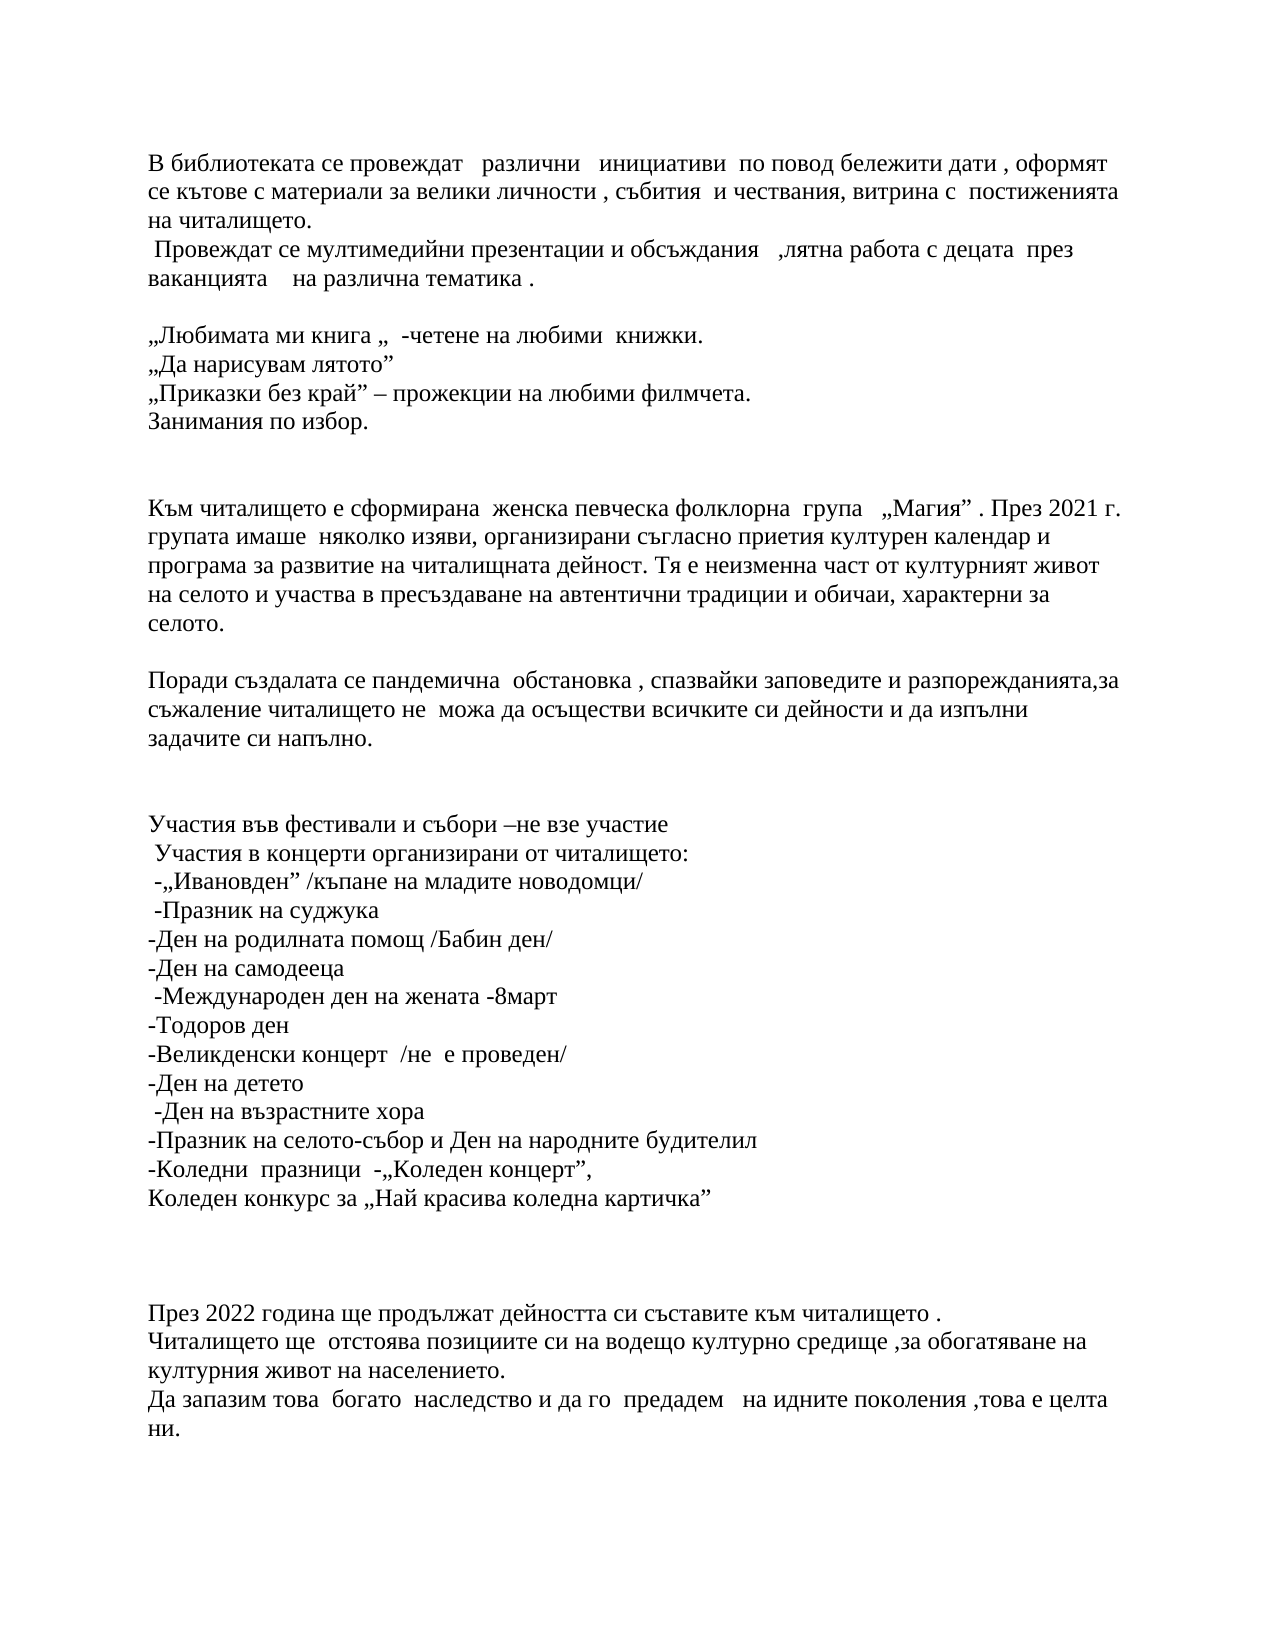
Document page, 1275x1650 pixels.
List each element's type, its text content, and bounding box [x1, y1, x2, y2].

text -Ден на възрастните хора [148, 1096, 1127, 1125]
text -Великденски концерт /не е проведен/ [148, 1039, 1127, 1068]
text -„Ивановден” /къпане на младите новодомци/ [148, 866, 1127, 895]
text „Любимата ми книга „ -четене на любими книжки. [148, 320, 1127, 349]
text -Празник на селото-събор и Ден на народните будителил [148, 1125, 1127, 1154]
text Занимания по избор. [148, 406, 1127, 435]
text -Международен ден на жената -8март [148, 981, 1127, 1010]
text Провеждат се мултимедийни презентации и обсъждания ,лятна работа с децата през ваканцията на различна тематика . [148, 234, 1127, 291]
text -Ден на детето [148, 1068, 1127, 1096]
text -Тодоров ден [148, 1010, 1127, 1039]
text В библиотеката се провеждат различни инициативи по повод бележити дати , оформят се кътове с материали за велики личности , събития и чествания, витрина с постиженията на читалището. [148, 148, 1127, 234]
text -Ден на родилната помощ /Бабин ден/ [148, 924, 1127, 953]
text Коледен конкурс за „Най красива коледна картичка” [148, 1183, 1127, 1211]
text Читалището ще отстоява позициите си на водещо културно средище ,за обогатяване на културния живот на населението. [148, 1326, 1127, 1384]
text -Празник на суджука [148, 895, 1127, 924]
text Към читалището е сформирана женска певческа фолклорна група „Магия” . През 2021 г. групата имаше няколко изяви, организирани съгласно приетия културен календар и програма за развитие на читалищната дейност. Тя е неизменна част от културният живот на селото и участва в пресъздаване на автентични традиции и обичаи, характерни за селото. [148, 493, 1127, 636]
text -Коледни празници -„Коледен концерт”, [148, 1154, 1127, 1183]
text Поради създалата се пандемична обстановка , спазвайки заповедите и разпорежданията,за съжаление читалището не можа да осъществи всичките си дейности и да изпълни задачите си напълно. [148, 665, 1127, 751]
text Участия в концерти организирани от читалището: [148, 838, 1127, 866]
text „Приказки без край” – прожекции на любими филмчета. [148, 378, 1127, 406]
text През 2022 година ще продължат дейността си съставите към читалището . [148, 1298, 1127, 1326]
text „Да нарисувам лятото” [148, 349, 1127, 378]
text Да запазим това богато наследство и да го предадем на идните поколения ,това е целта ни. [148, 1384, 1127, 1441]
text Участия във фестивали и събори –не взе участие [148, 809, 1127, 838]
text -Ден на самодееца [148, 953, 1127, 981]
